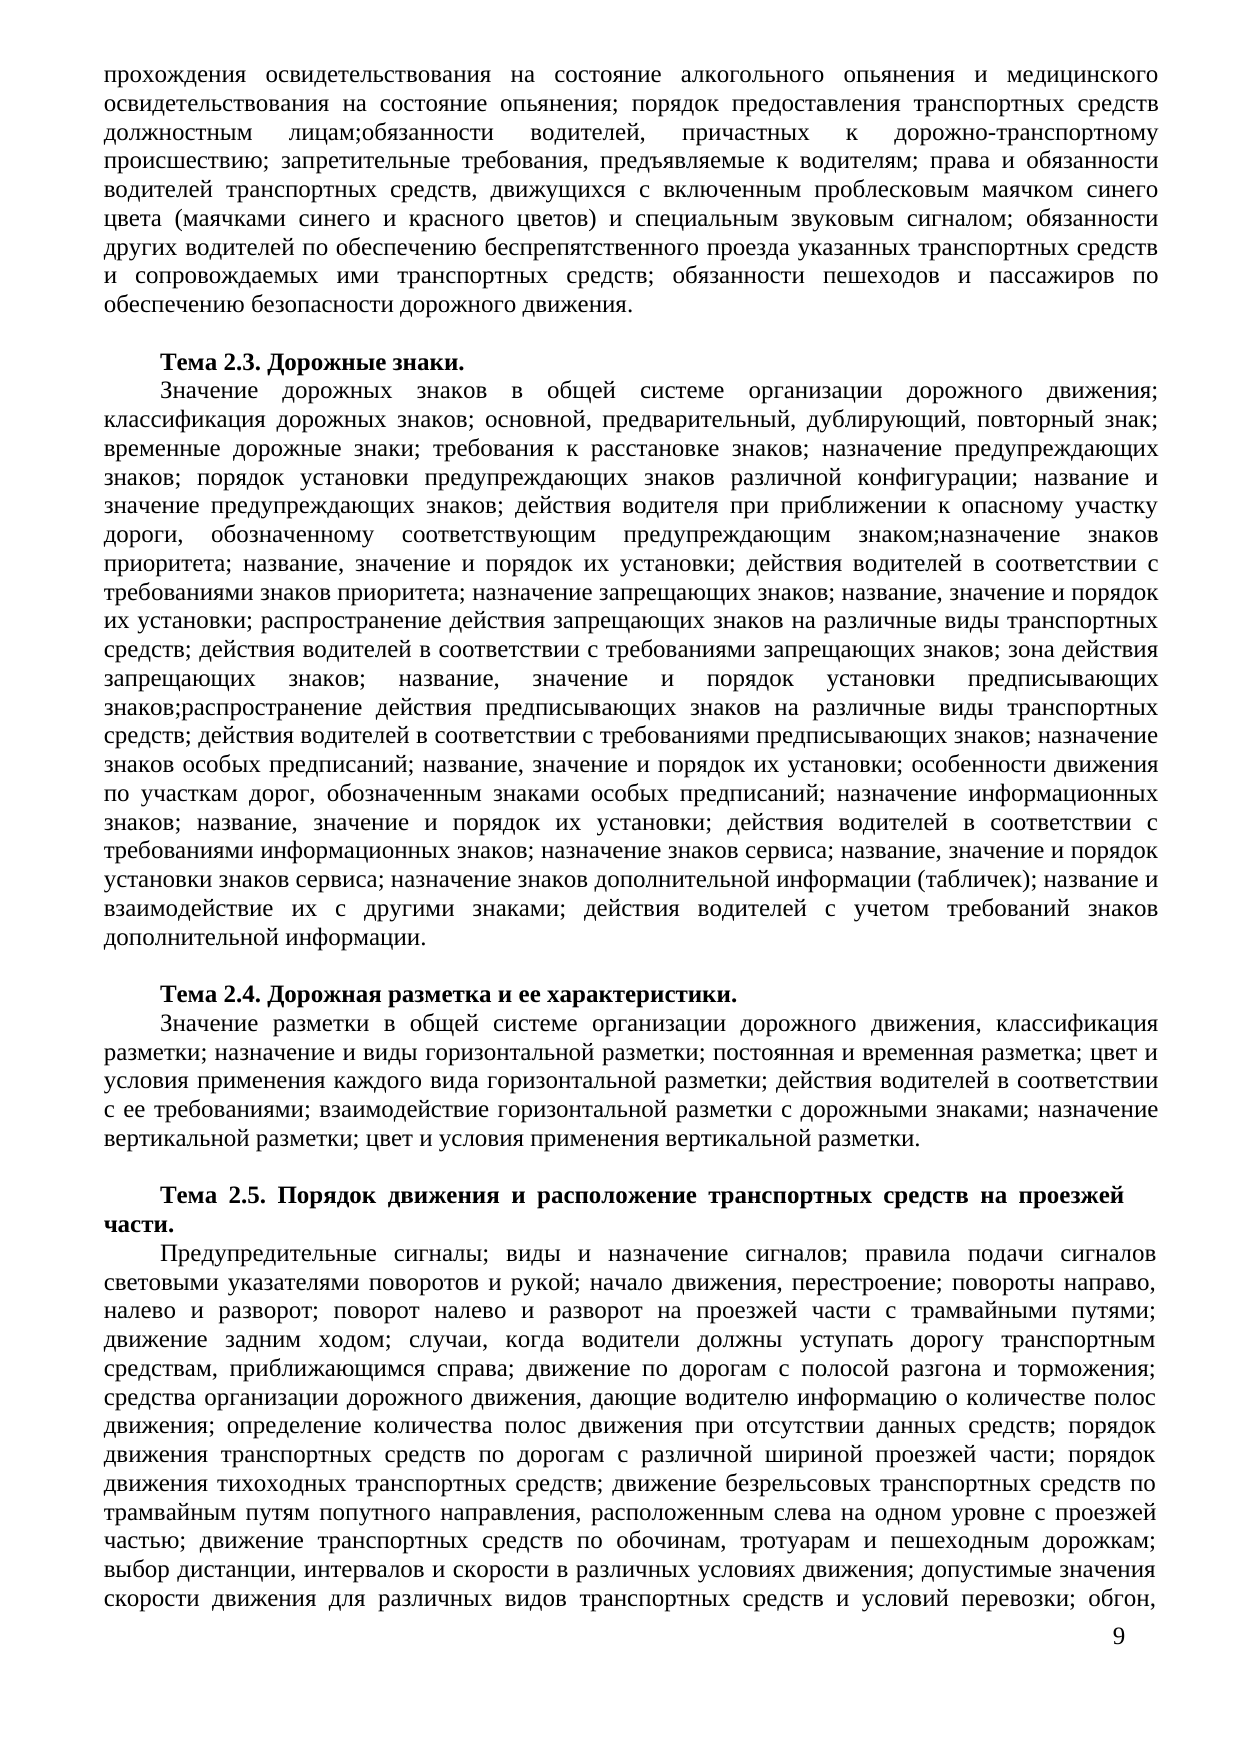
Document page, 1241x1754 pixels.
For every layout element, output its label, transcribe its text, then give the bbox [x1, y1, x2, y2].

text Значение разметки в общей системе организации дорожного движения, классификация разметки; назначение и виды горизонтальной разметки; постоянная и временная разметка; цвет и условия применения каждого вида горизонтальной разметки; действия водителей в соответствии с ее требованиями; взаимодействие горизонтальной разметки с дорожными знаками; назначение вертикальной разметки; цвет и условия применения вертикальной разметки. [103, 1008, 1159, 1152]
text Тема 2.3. Дорожные знаки. [103, 347, 1125, 375]
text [103, 1238, 1157, 1612]
text Тема 2.5. Порядок движения и расположение транспортных средств на проезжей части. [103, 1180, 1125, 1238]
text Тема 2.4. Дорожная разметка и ее характеристики. [103, 979, 1125, 1008]
text Значение дорожных знаков в общей системе организации дорожного движения; классификация дорожных знаков; основной, предварительный, дублирующий, повторный знак; временные дорожные знаки; требования к расстановке знаков; назначение предупреждающих знаков; порядок установки предупреждающих знаков различной конфигурации; название и значение предупреждающих знаков; действия водителя при приближении к опасному участку дороги, обозначенному соответствующим предупреждающим знаком;назначение знаков приоритета; название, значение и порядок их установки; действия водителей в соответствии с требованиями знаков приоритета; назначение запрещающих знаков; название, значение и порядок их установки; распространение действия запрещающих знаков на различные виды транспортных средств; действия водителей в соответствии с требованиями запрещающих знаков; зона действия запрещающих знаков; название, значение и порядок установки предписывающих знаков;распространение действия предписывающих знаков на различные виды транспортных средств; действия водителей в соответствии с требованиями предписывающих знаков; назначение знаков особых предписаний; название, значение и порядок их установки; особенности движения по участкам дорог, обозначенным знаками особых предписаний; назначение информационных знаков; название, значение и порядок их установки; действия водителей в соответствии с требованиями информационных знаков; назначение знаков сервиса; название, значение и порядок установки знаков сервиса; назначение знаков дополнительной информации (табличек); название и взаимодействие их с другими знаками; действия водителей с учетом требований знаков дополнительной информации. [103, 375, 1159, 950]
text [103, 59, 1159, 318]
